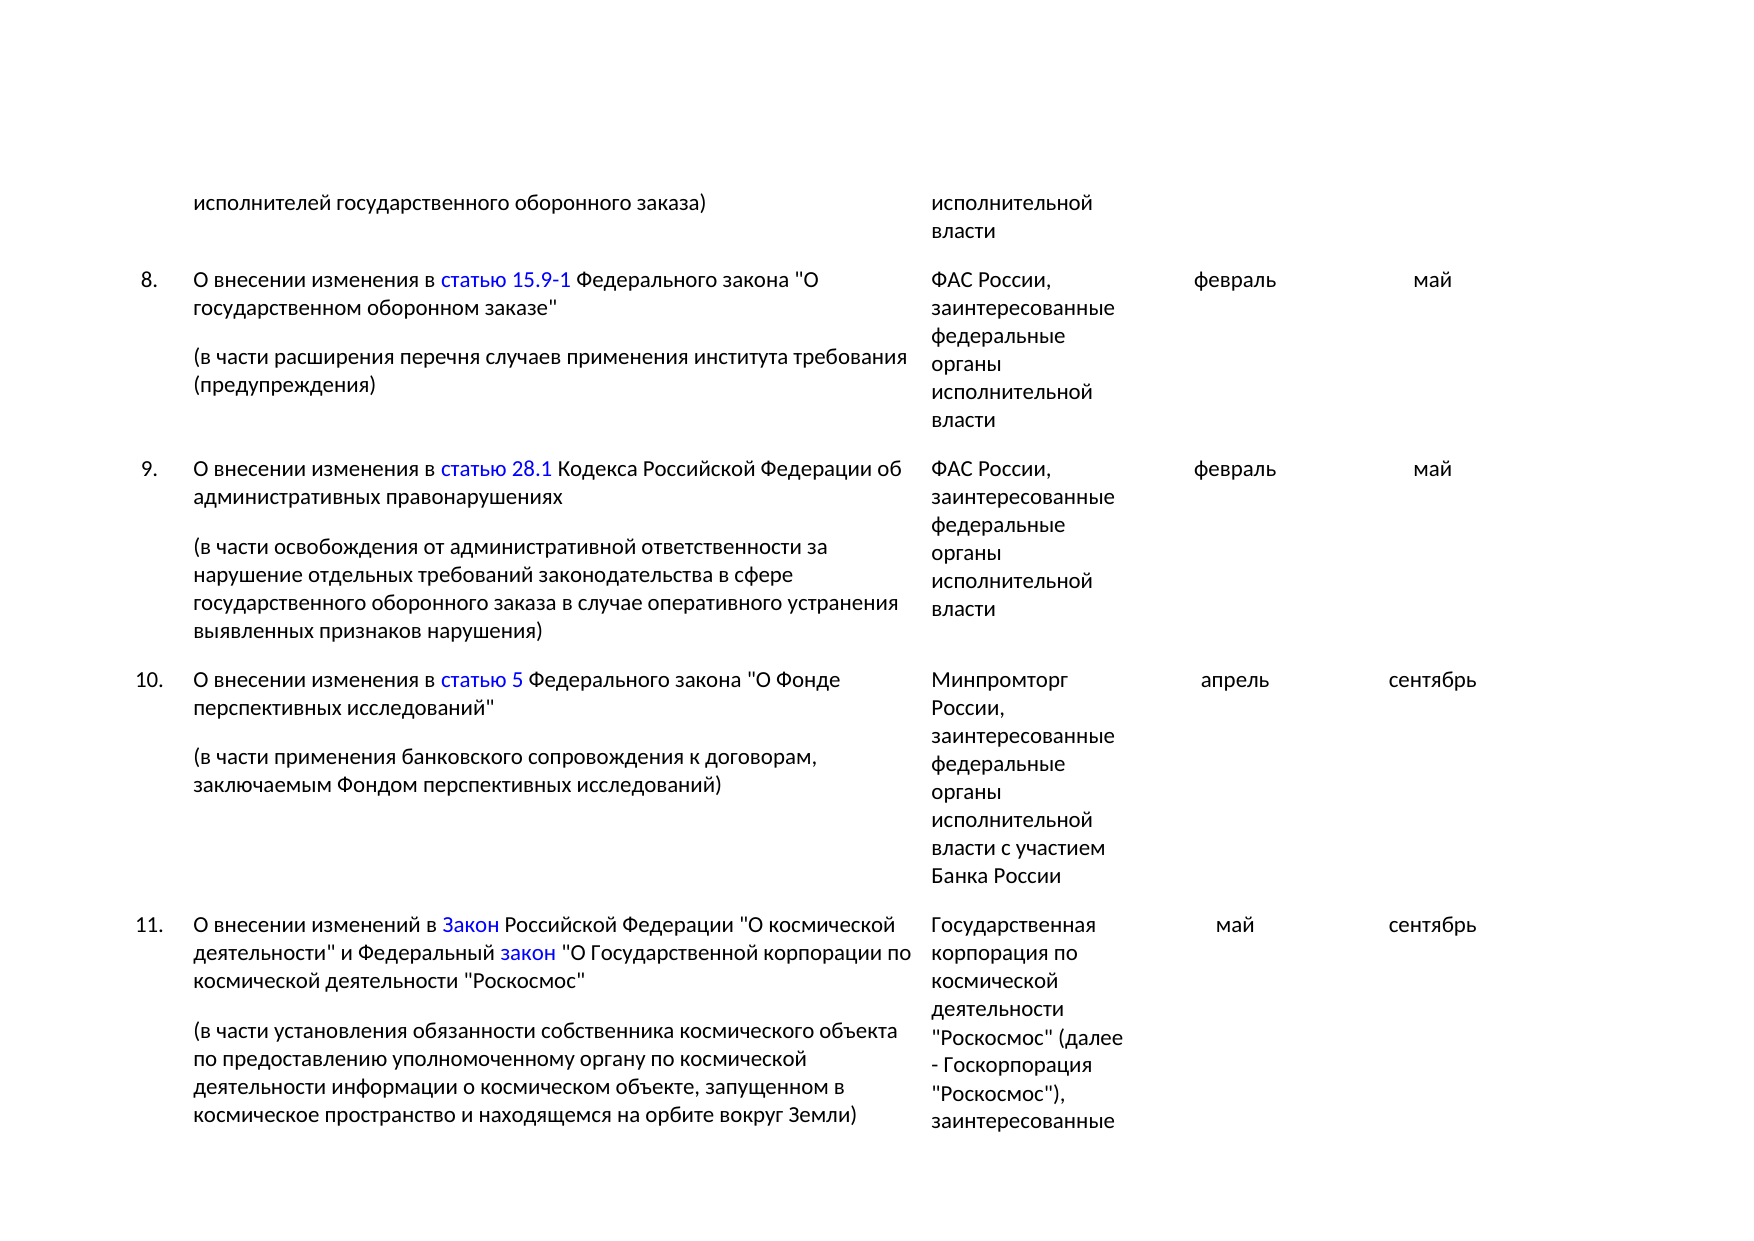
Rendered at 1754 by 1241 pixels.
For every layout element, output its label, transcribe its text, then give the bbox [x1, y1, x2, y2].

table_cell май [1336, 255, 1529, 444]
table_cell (в части освобождения от административной ответственности за нарушение отдельных требований законодательства в сфере государственного оборонного заказа в случае оперативного устранения выявленных признаков нарушения) [187, 521, 925, 654]
table_cell (в части применения банковского сопровождения к договорам, заключаемым Фондом перспективных исследований) [187, 732, 925, 900]
table_cell апрель [1134, 655, 1336, 900]
table_cell 9. [112, 444, 187, 654]
table_cell 10. [112, 655, 187, 900]
table_cell О внесении изменения в статью 5 Федерального закона "О Фонде перспективных исследований" [187, 655, 925, 732]
table_cell (в части расширения перечня случаев применения института требования (предупреждения) [187, 332, 925, 444]
table_cell май [1134, 900, 1336, 1145]
table_cell ФАС России, заинтересованные федеральные органы исполнительной власти [925, 444, 1134, 654]
table_cell 11. [112, 900, 187, 1145]
table_cell 8. [112, 255, 187, 444]
table_cell февраль [1134, 255, 1336, 444]
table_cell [187, 177, 925, 254]
table_cell Минпромторг России, заинтересованные федеральные органы исполнительной власти с участием Банка России [925, 655, 1134, 900]
table_cell май [1336, 444, 1529, 654]
table_cell О внесении изменения в статью 28.1 Кодекса Российской Федерации об административных правонарушениях [187, 444, 925, 521]
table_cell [187, 1005, 925, 1145]
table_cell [925, 255, 1134, 444]
table_cell О внесении изменения в статью 15.9-1 Федерального закона "О государственном оборонном заказе" [187, 255, 925, 332]
table_cell февраль [1134, 444, 1336, 654]
table_cell Государственная корпорация по космической деятельности "Роскосмос" (далее - Госкорпорация "Роскосмос"), заинтересованные федеральные органы исполнительной власти [925, 900, 1134, 1145]
table_cell сентябрь [1336, 655, 1529, 900]
table_cell сентябрь [1336, 900, 1529, 1145]
table_cell О внесении изменений в Закон Российской Федерации "О космической деятельности" и Федеральный закон "О Государственной корпорации по космической деятельности "Роскосмос" [187, 900, 925, 1005]
